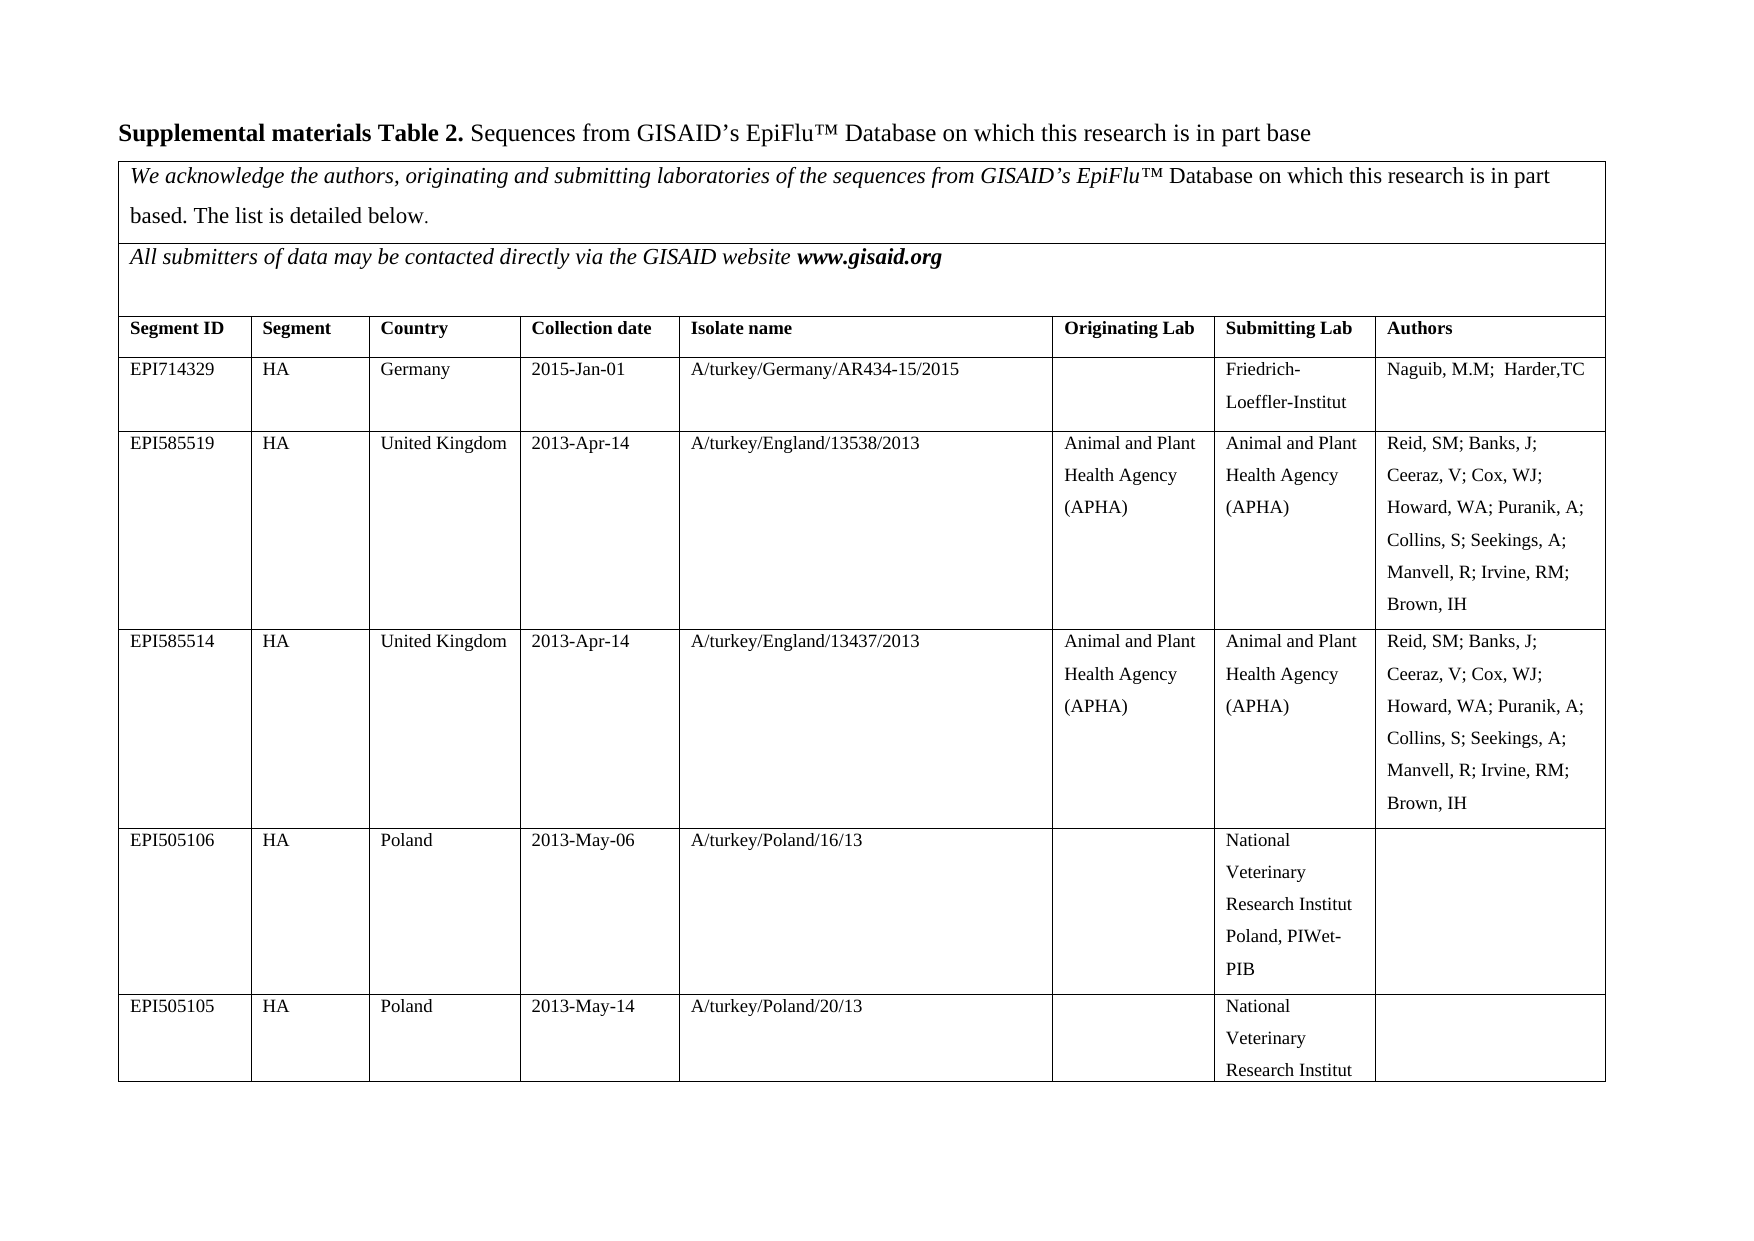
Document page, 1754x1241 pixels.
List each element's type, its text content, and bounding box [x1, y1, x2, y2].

table_cell Authors [1376, 317, 1605, 357]
table_cell HA [252, 358, 369, 431]
table_cell HA [252, 432, 369, 629]
table_cell Reid, SM; Banks, J; Ceeraz, V; Cox, WJ; Howard, WA; Puranik, A; Collins, S; Seekings, A; Manvell, R; Irvine, RM; Brown, IH [1376, 630, 1605, 827]
table_cell [1053, 358, 1214, 431]
table_cell Friedrich-Loeffler-Institut [1215, 358, 1375, 431]
table_cell A/turkey/England/13437/2013 [680, 630, 1052, 827]
table_cell Animal and Plant Health Agency (APHA) [1053, 630, 1214, 827]
table_cell Naguib, M.M; Harder,TC [1376, 358, 1605, 431]
table_cell United Kingdom [370, 630, 520, 827]
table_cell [1215, 995, 1375, 1081]
table_cell EPI505106 [119, 829, 251, 993]
table_cell Isolate name [680, 317, 1052, 357]
table_cell United Kingdom [370, 432, 520, 629]
table_header We acknowledge the authors, originating and submitting laboratories of the sequences from GISAID’s EpiFlu™ Database on which this research is in part based. The list is detailed below. [119, 162, 1605, 242]
table_cell A/turkey/Poland/16/13 [680, 829, 1052, 993]
table_cell [1376, 829, 1605, 993]
table_cell EPI505105 [119, 995, 251, 1081]
table_cell Country [370, 317, 520, 357]
table_cell [1376, 995, 1605, 1081]
table_cell 2013-Apr-14 [521, 630, 679, 827]
table_cell Animal and Plant Health Agency (APHA) [1215, 630, 1375, 827]
table_cell Submitting Lab [1215, 317, 1375, 357]
table_cell Segment ID [119, 317, 251, 357]
table_cell 2015-Jan-01 [521, 358, 679, 431]
table_cell A/turkey/Germany/AR434-15/2015 [680, 358, 1052, 431]
table_cell 2013-May-06 [521, 829, 679, 993]
table_cell HA [252, 630, 369, 827]
table_cell Collection date [521, 317, 679, 357]
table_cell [680, 995, 1052, 1081]
table_cell EPI585519 [119, 432, 251, 629]
table_cell Reid, SM; Banks, J; Ceeraz, V; Cox, WJ; Howard, WA; Puranik, A; Collins, S; Seekings, A; Manvell, R; Irvine, RM; Brown, IH [1376, 432, 1605, 629]
table_cell 2013-May-14 [521, 995, 679, 1081]
table_cell HA [252, 829, 369, 993]
table_cell Segment [252, 317, 369, 357]
text Supplemental materials Table 2. Sequences from GISAID’s EpiFlu™ Database on which this research is in part base [118, 118, 1606, 147]
table_cell All submitters of data may be contacted directly via the GISAID website www.gisaid.org [119, 244, 1605, 316]
table_cell Poland [370, 829, 520, 993]
table_cell Germany [370, 358, 520, 431]
table_cell Originating Lab [1053, 317, 1214, 357]
table_cell HA [252, 995, 369, 1081]
table_cell [1053, 829, 1214, 993]
table_cell 2013-Apr-14 [521, 432, 679, 629]
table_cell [1215, 829, 1375, 993]
table_cell [1053, 995, 1214, 1081]
table_cell EPI714329 [119, 358, 251, 431]
table_cell A/turkey/England/13538/2013 [680, 432, 1052, 629]
table_cell Poland [370, 995, 520, 1081]
table_cell Animal and Plant Health Agency (APHA) [1215, 432, 1375, 629]
table_cell Animal and Plant Health Agency (APHA) [1053, 432, 1214, 629]
table_cell EPI585514 [119, 630, 251, 827]
